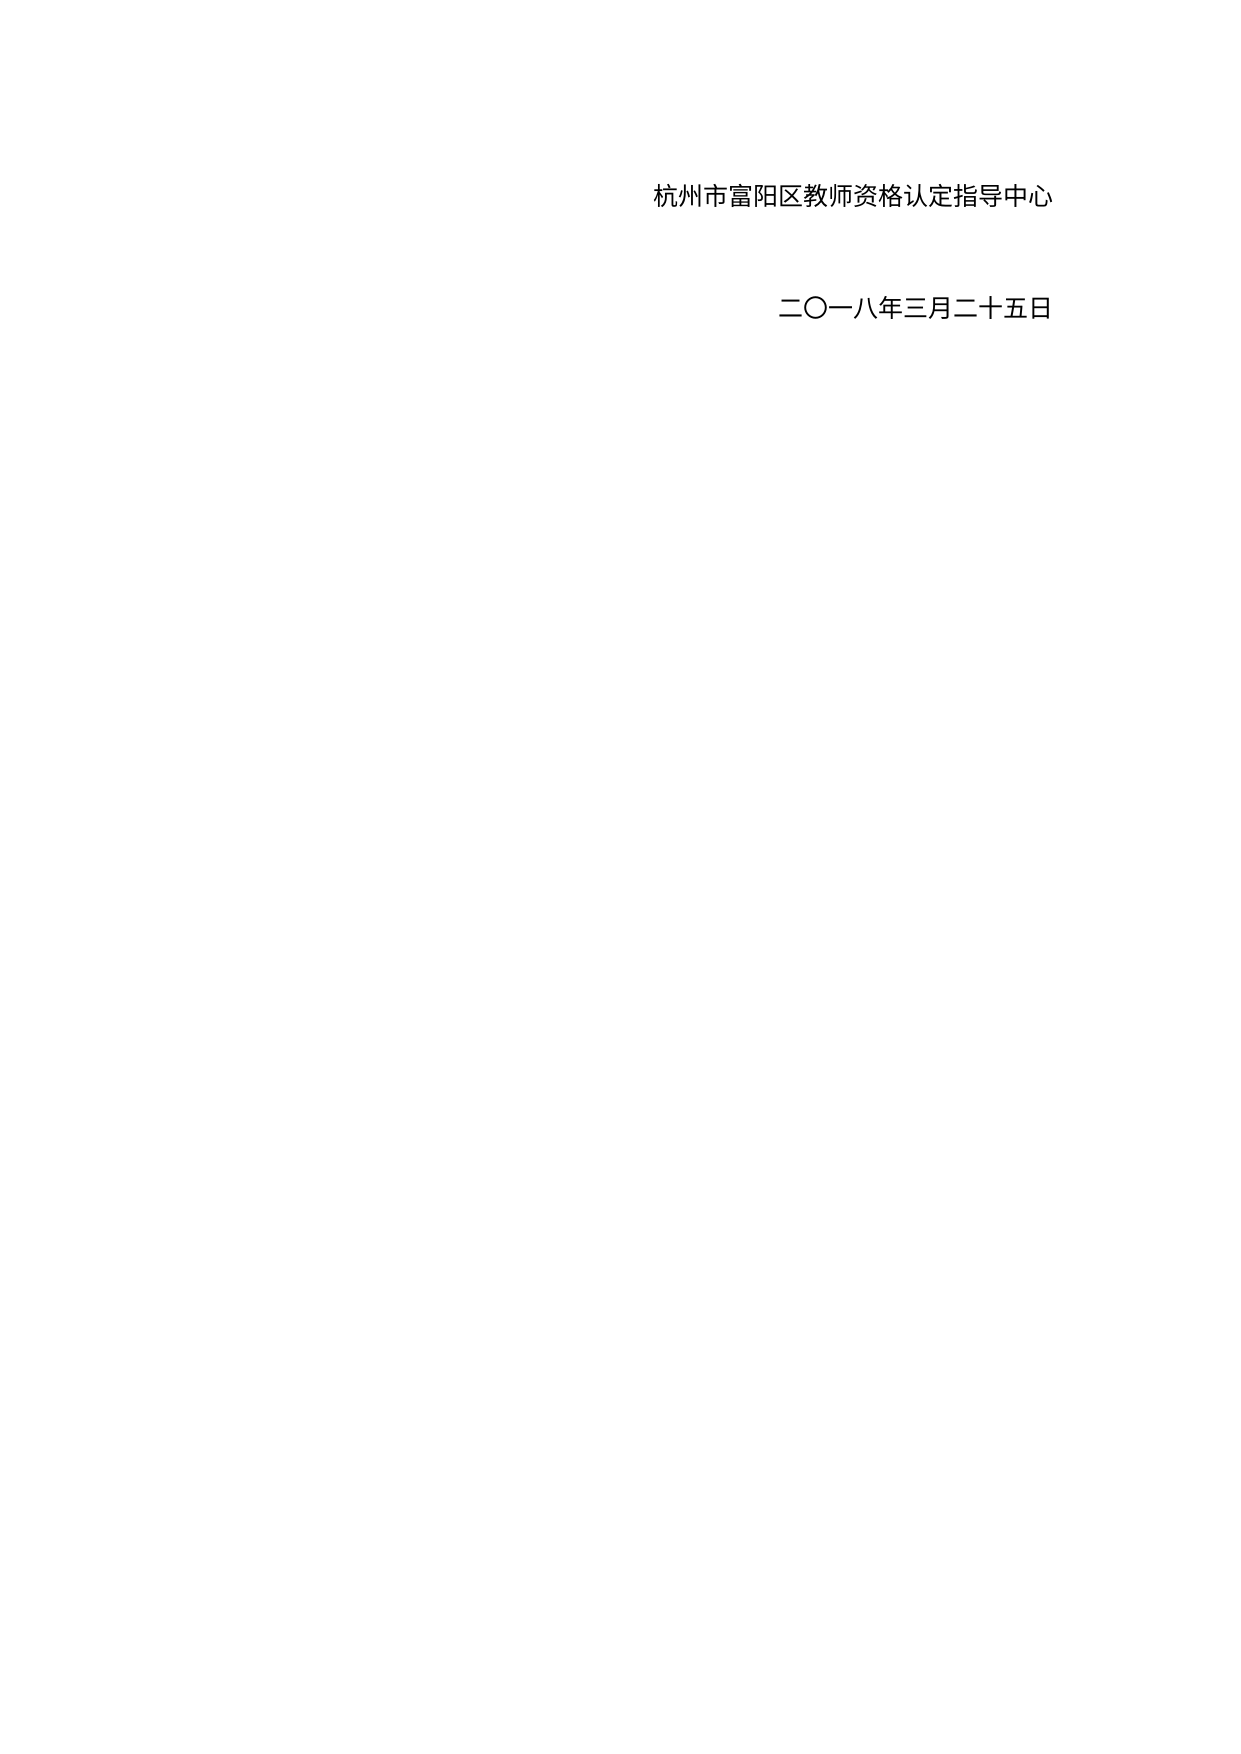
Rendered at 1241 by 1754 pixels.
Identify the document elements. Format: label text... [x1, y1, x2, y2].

text 二〇一八年三月二十五日 [187, 274, 1053, 339]
text 杭州市富阳区教师资格认定指导中心 [187, 162, 1053, 227]
